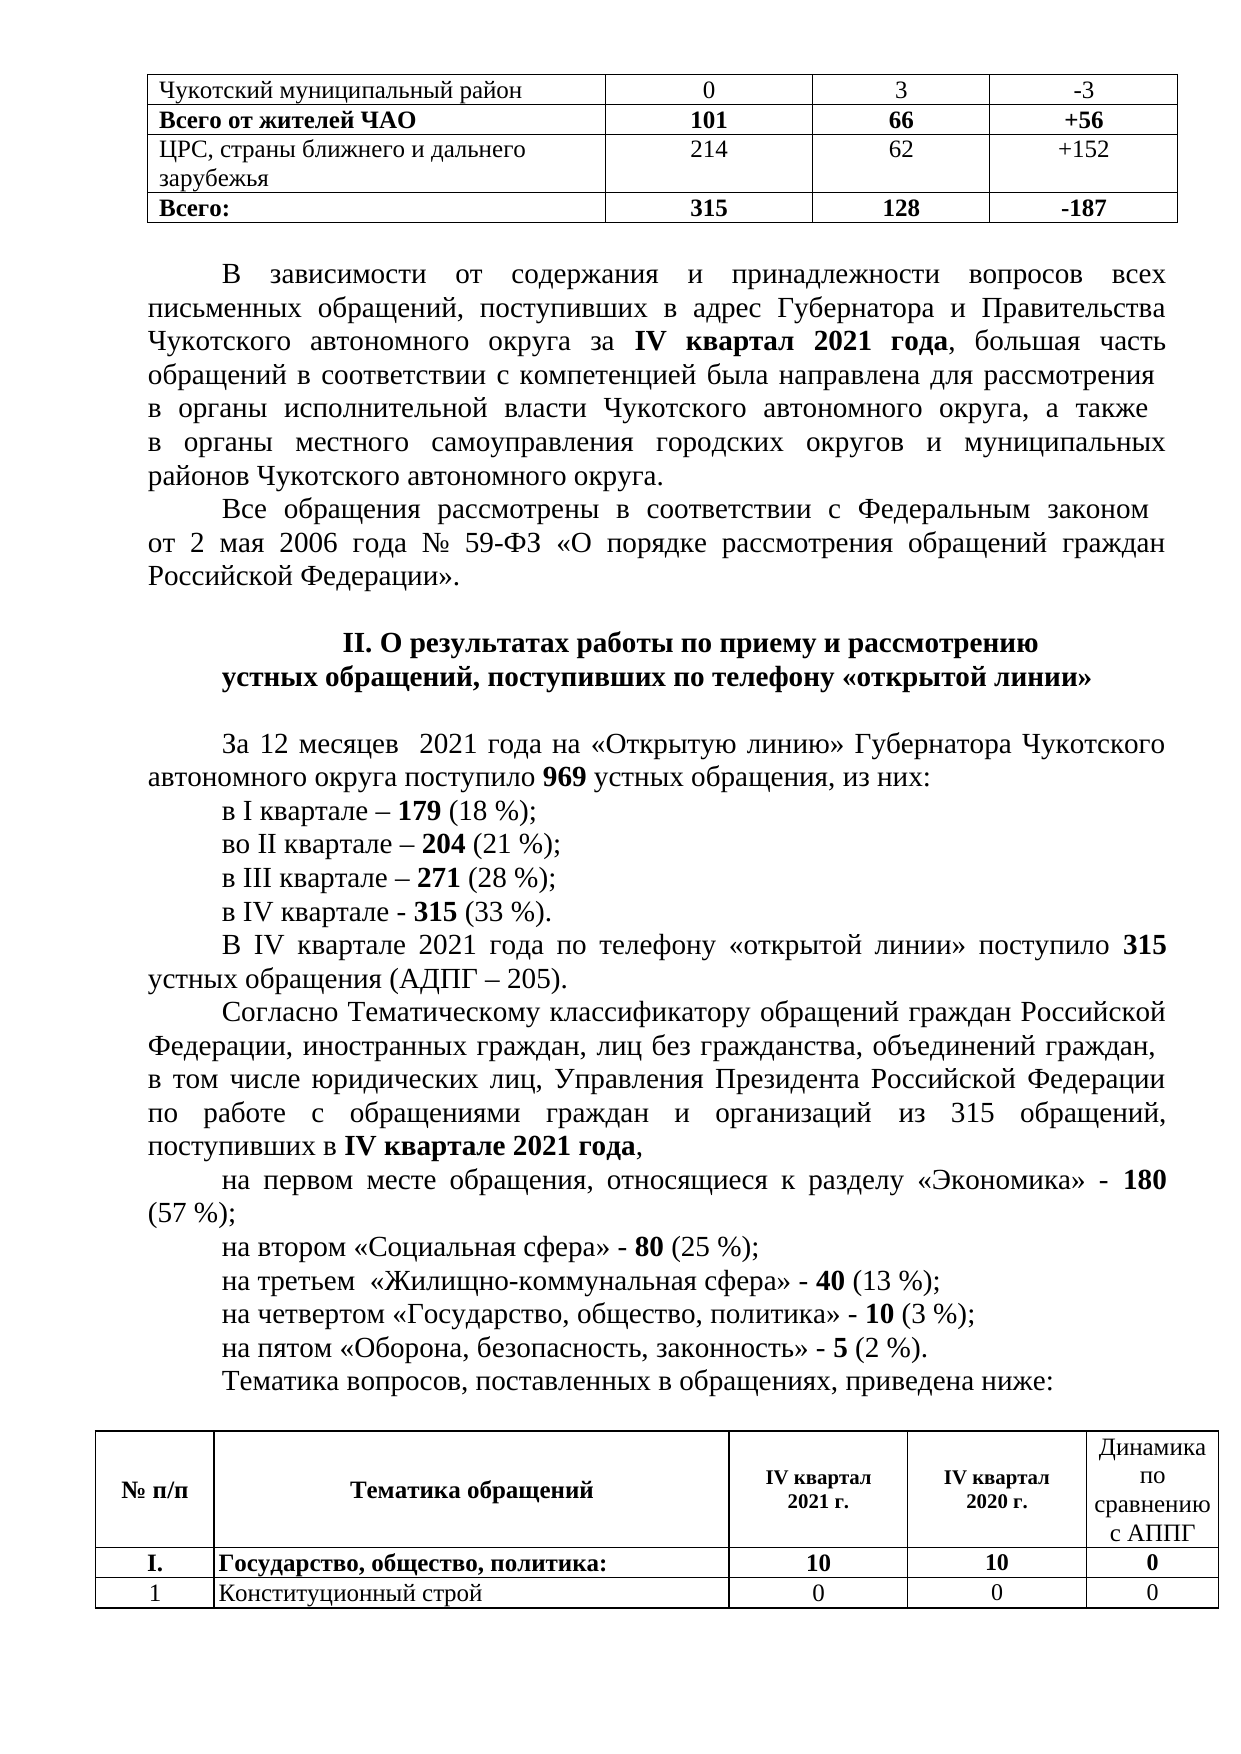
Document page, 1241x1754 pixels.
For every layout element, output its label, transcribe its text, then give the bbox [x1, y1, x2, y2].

table_header IV квартал 2021 г. [730, 1432, 907, 1547]
text в III квартале – 271 (28 %); [148, 860, 1167, 894]
table_cell 0 [606, 75, 812, 104]
table_cell +56 [990, 105, 1177, 133]
text в I квартале – 179 (18 %); [148, 793, 1167, 827]
text на втором «Социальная сфера» - 80 (25 %); [148, 1229, 1167, 1263]
text Тематика вопросов, поставленных в обращениях, приведена ниже: [148, 1363, 1167, 1397]
table_cell 66 [813, 105, 989, 133]
table_header IV квартал 2020 г. [908, 1432, 1086, 1547]
table_cell 128 [813, 193, 989, 222]
text За 12 месяцев 2021 года на «Открытую линию» Губернатора Чукотского автономного округа поступило 969 устных обращения, из них: [148, 726, 1167, 793]
text Согласно Тематическому классификатору обращений граждан Российской Федерации, иностранных граждан, лиц без гражданства, объединений граждан, в том числе юридических лиц, Управления Президента Российской Федерации по работе с обращениями граждан и организаций из 315 обращений, поступивших в IV квартале 2021 года, [148, 994, 1167, 1162]
table_cell 315 [606, 193, 812, 222]
table_cell Всего от жителей ЧАО [148, 105, 605, 133]
table_cell -187 [990, 193, 1177, 222]
text на первом месте обращения, относящиеся к разделу «Экономика» - 180 (57 %); [148, 1162, 1167, 1229]
text на пятом «Оборона, безопасность, законность» - 5 (2 %). [148, 1330, 1167, 1363]
table_cell 3 [813, 75, 989, 104]
table_header № п/п [96, 1432, 213, 1547]
text Все обращения рассмотрены в соответствии с Федеральным законом от 2 мая 2006 года № 59-ФЗ «О порядке рассмотрения обращений граждан Российской Федерации». [148, 491, 1167, 592]
table_cell 0 [1087, 1578, 1218, 1607]
table_cell +152 [990, 135, 1177, 192]
table_cell Всего: [148, 193, 605, 222]
text В зависимости от содержания и принадлежности вопросов всех письменных обращений, поступивших в адрес Губернатора и Правительства Чукотского автономного округа за IV квартал 2021 года, большая часть обращений в соответствии с компетенцией была направлена для рассмотрения в органы исполнительной власти Чукотского автономного округа, а также в органы местного самоуправления городских округов и муниципальных районов Чукотского автономного округа. [148, 256, 1167, 491]
table_cell -3 [990, 75, 1177, 104]
table_cell Чукотский муниципальный район [148, 75, 605, 104]
table_cell 10 [908, 1548, 1086, 1577]
table_cell 62 [813, 135, 989, 192]
text в IV квартале - 315 (33 %). [148, 894, 1167, 927]
table_header Тематика обращений [215, 1432, 728, 1547]
table_cell 101 [606, 105, 812, 133]
text В IV квартале 2021 года по телефону «открытой линии» поступило 315 устных обращения (АДПГ – 205). [148, 927, 1167, 994]
table_cell 214 [606, 135, 812, 192]
table_cell 0 [1087, 1548, 1218, 1577]
table_cell 0 [908, 1578, 1086, 1607]
table_cell ЦРС, страны ближнего и дальнего зарубежья [148, 135, 605, 192]
text II. О результатах работы по приему и рассмотрению устных обращений, поступивших по телефону «открытой линии» [148, 625, 1167, 692]
text во II квартале – 204 (21 %); [148, 827, 1167, 860]
text на четвертом «Государство, общество, политика» - 10 (3 %); [148, 1296, 1167, 1330]
text на третьем «Жилищно-коммунальная сфера» - 40 (13 %); [148, 1263, 1167, 1296]
